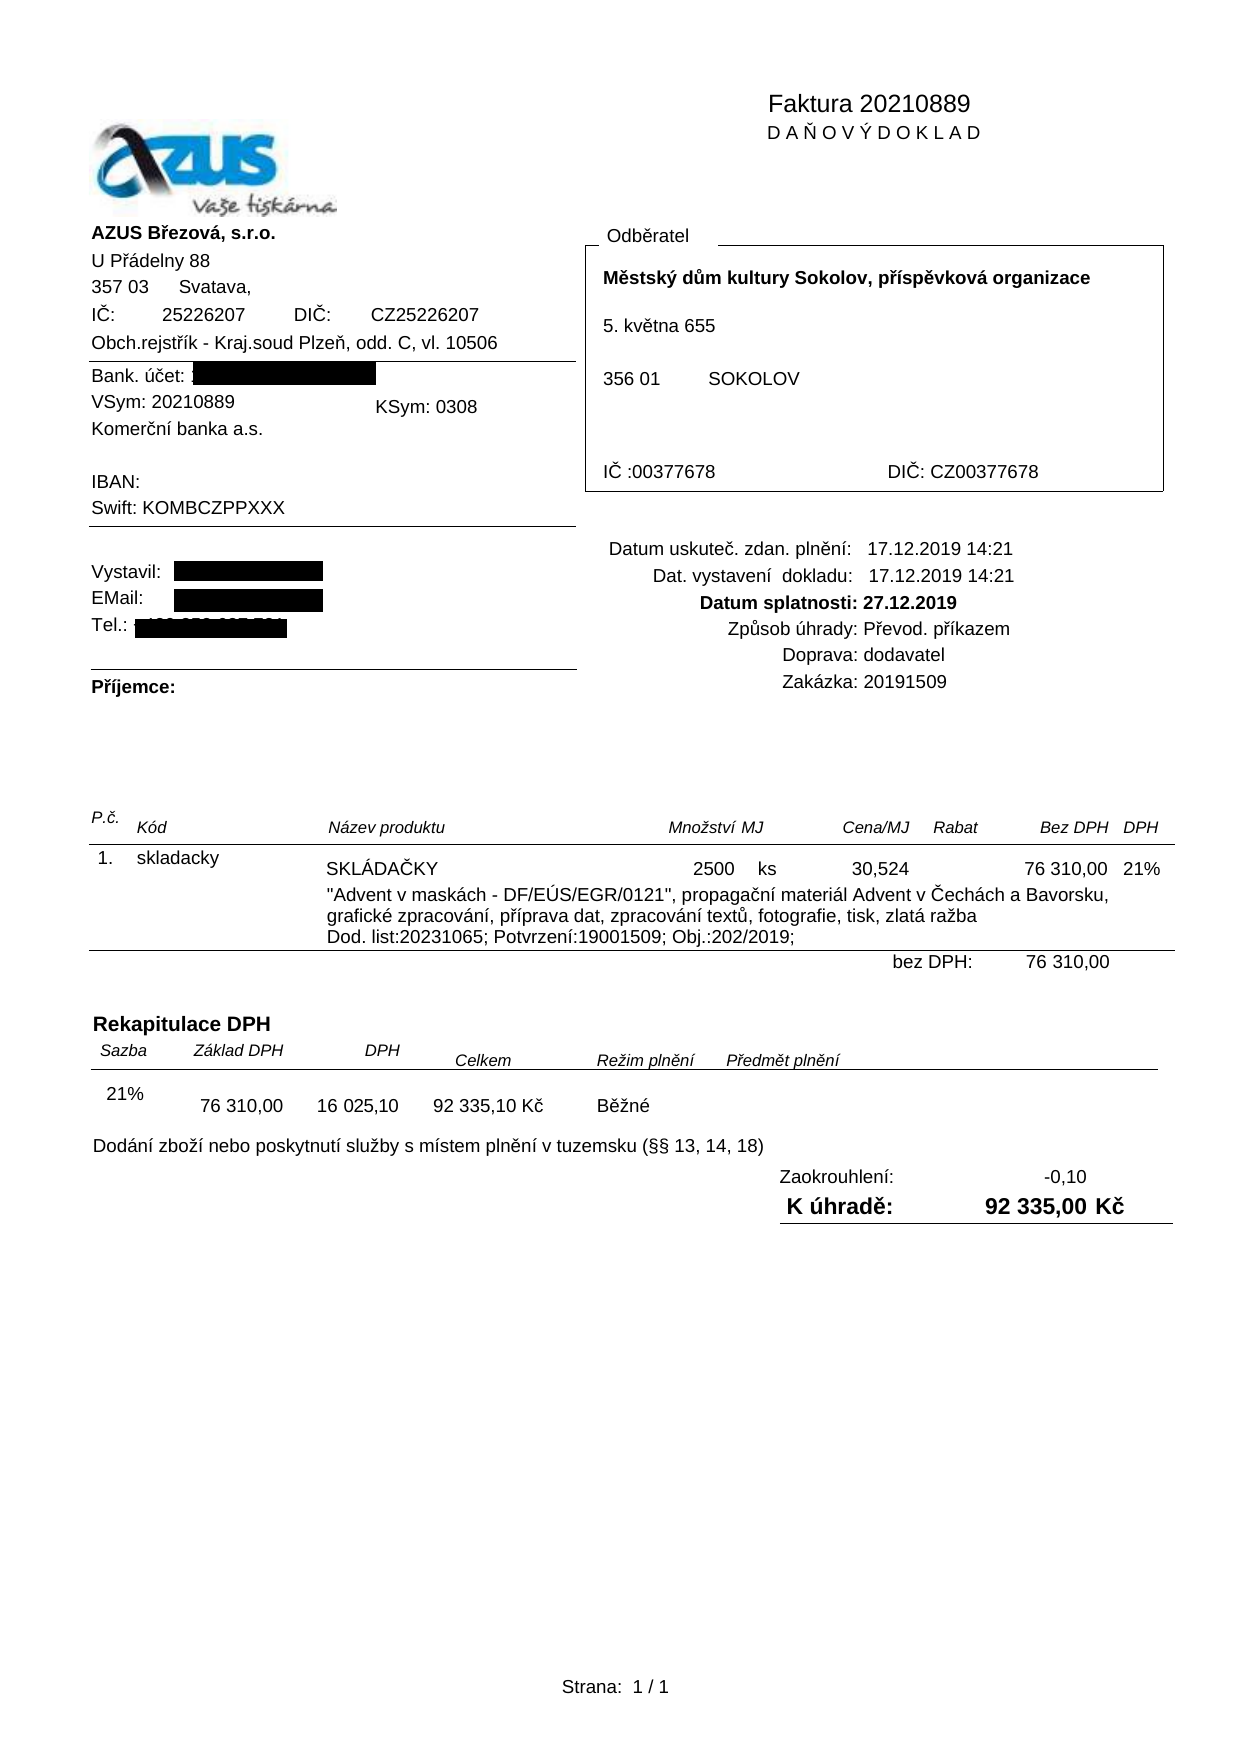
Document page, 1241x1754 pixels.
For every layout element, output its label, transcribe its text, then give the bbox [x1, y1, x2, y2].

subtitle AZUS Březová, s.r.o. [91, 222, 342, 243]
text Rekapitulace DPH [93, 1012, 404, 1036]
text Režim plnění Předmět plnění [597, 1051, 1173, 1070]
text IČ: 25226207 DIČ: CZ25226207 [91, 304, 1173, 325]
text Zaokrouhlení: -0,10 [779, 1166, 1173, 1187]
text Bank. účet: 19-4488300207/0100 [91, 357, 1173, 386]
text Běžné [597, 1094, 1173, 1116]
text Obch.rejstřík - Kraj.soud Plzeň, odd. C, vl. 10506 [91, 332, 1173, 353]
text 1. skladacky [97, 847, 224, 869]
text Swift: KOMBCZPPXXX [91, 497, 321, 519]
text bez DPH: 76 310,00 [77, 951, 1109, 973]
text 2500 ks [693, 857, 781, 879]
text DPH [1123, 818, 1173, 837]
text Celkem [455, 1051, 516, 1069]
text "Advent v maskách - DF/EÚS/EGR/0121", propagační materiál Advent v Čechách a Bavorsku, grafické zpracování, příprava dat, zpracování textů, fotografie, tisk, zlatá ražba [327, 884, 1172, 926]
text 92 335,10 Kč [433, 1094, 558, 1116]
text Způsob úhrady: Převod. příkazem [651, 618, 1087, 639]
text Dod. list:20231065; Potvrzení:19001509; Obj.:202/2019; [327, 926, 1173, 948]
text K úhradě: 92 335,00 Kč [786, 1193, 1173, 1219]
text VSym: 20210889 [91, 391, 269, 413]
text Strana: 1 / 1 [560, 1676, 671, 1697]
text Komerční banka a.s. [91, 418, 269, 439]
text Sazba Základ DPH DPH [100, 1041, 404, 1060]
text Kód Název produktu Množství MJ [137, 818, 782, 837]
text IBAN: [91, 471, 321, 492]
text Vystavil: Lucie Trčková EMail: trckova@azus.cz Tel.: +420 352 627 781 [91, 561, 317, 635]
subtitle Datum splatnosti: 27.12.2019 [641, 592, 1016, 613]
text SKLÁDAČKY [326, 857, 443, 879]
picture [88, 119, 337, 217]
text Dat. vystavení dokladu: 17.12.2019 14:21 [651, 565, 1016, 586]
subtitle Příjemce: [91, 676, 321, 697]
text Odběratel [607, 224, 694, 246]
text U Přádelny 88 [91, 249, 342, 271]
text 76 310,00 16 025,10 [200, 1094, 400, 1116]
text Bez DPH [1040, 818, 1108, 837]
text Doprava: dodavatel Zakázka: 20191509 [775, 644, 951, 692]
text 30,524 [852, 857, 914, 879]
text 76 310,00 [1024, 857, 1108, 879]
text 357 03 Svatava, [91, 276, 1173, 297]
text P.č. [91, 808, 120, 827]
text 21% [1123, 857, 1173, 879]
text Datum uskuteč. zdan. plnění: 17.12.2019 14:21 [609, 538, 1173, 560]
text Cena/MJ Rabat [842, 818, 982, 837]
text Faktura 20210889 [768, 88, 1173, 117]
text KSym: 0308 [375, 396, 1173, 418]
text D A Ň O V Ý D O K L A D [767, 122, 1173, 143]
text 21% [106, 1082, 148, 1104]
text Dodání zboží nebo poskytnutí služby s místem plnění v tuzemsku (§§ 13, 14, 18) [93, 1135, 1173, 1157]
